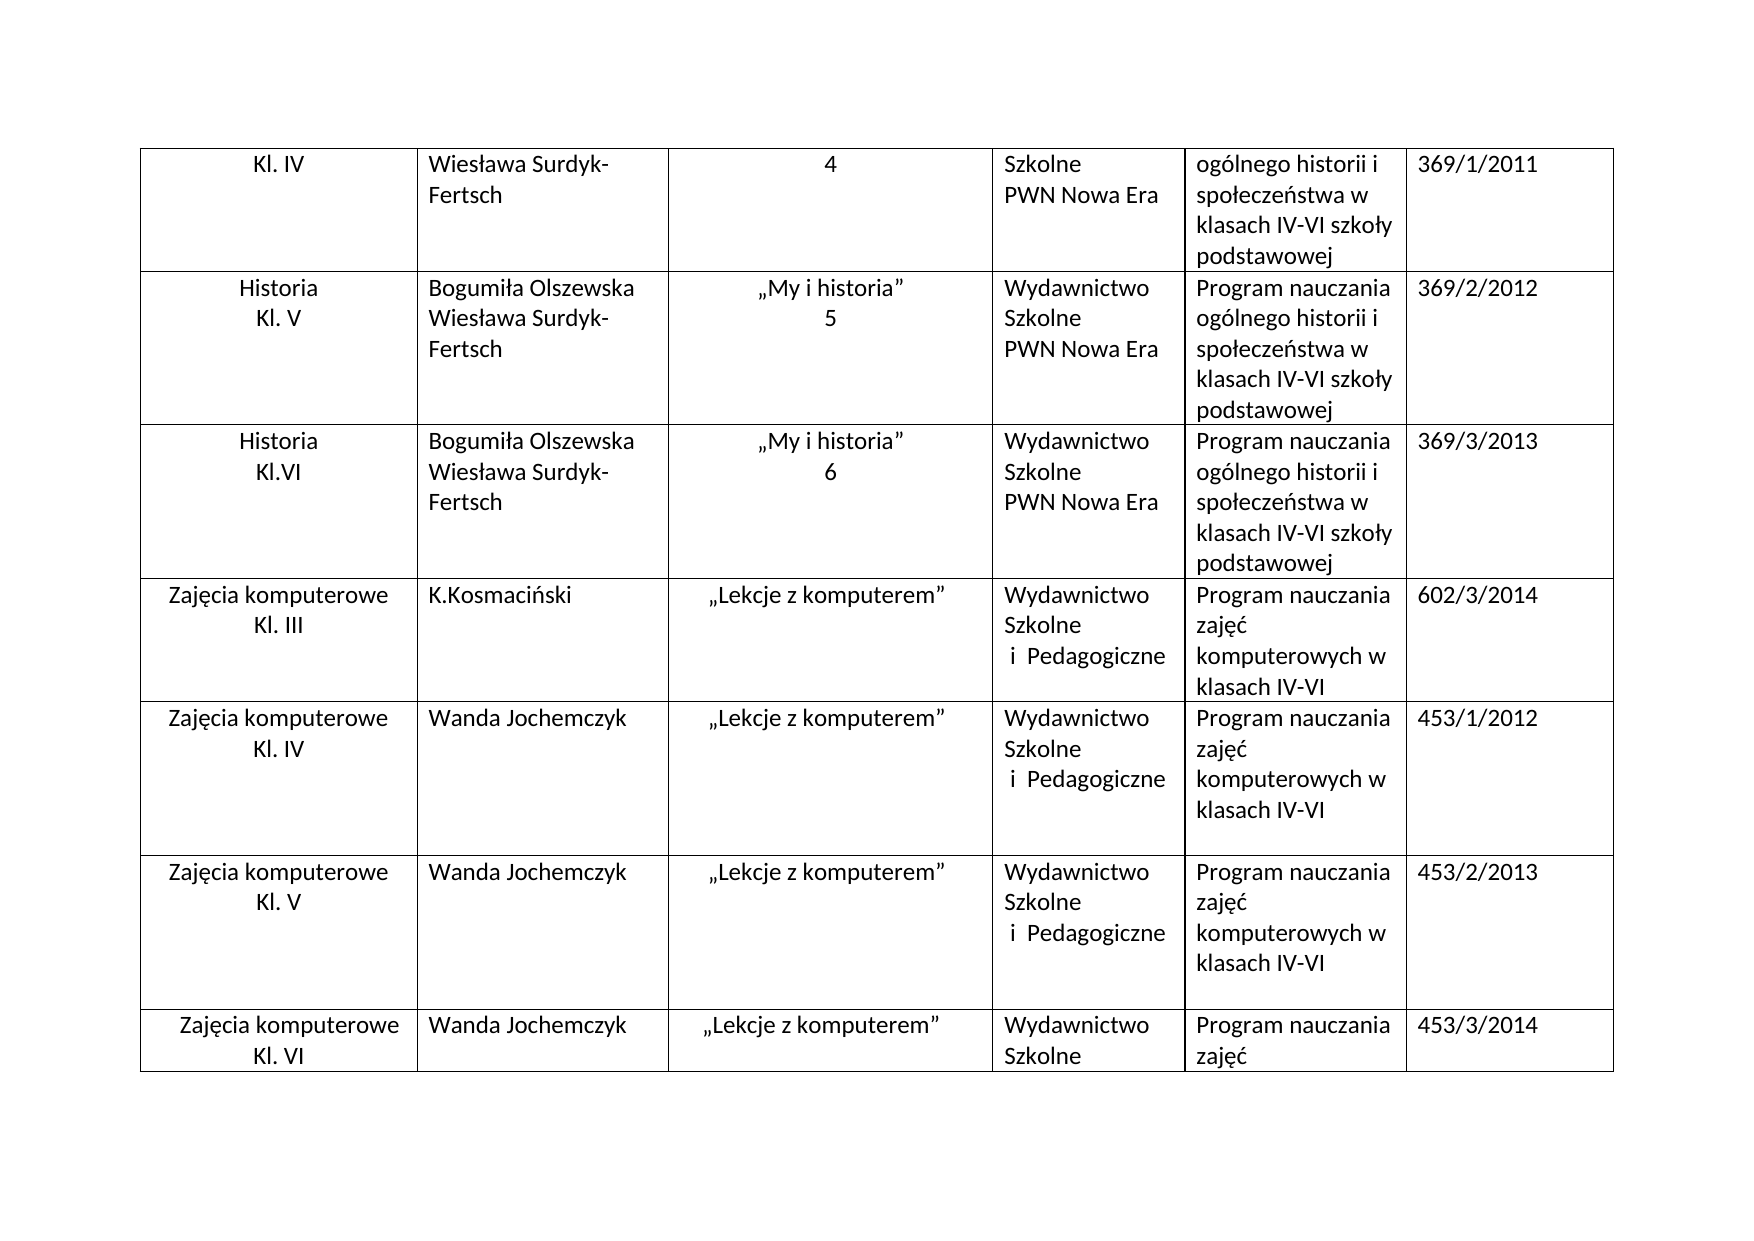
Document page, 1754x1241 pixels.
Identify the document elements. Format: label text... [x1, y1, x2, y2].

table_cell 453/2/2013 [1407, 856, 1613, 1008]
table_cell Wydawnictwo Szkolne i Pedagogiczne [993, 702, 1184, 855]
table_cell „My i historia” 5 [669, 272, 992, 424]
table_cell 369/1/2011 [1407, 149, 1613, 271]
table_cell K.Kosmaciński [418, 579, 668, 701]
table_cell Program nauczania ogólnego historii i społeczeństwa w klasach IV-VI szkoły podstawowej [1186, 425, 1406, 578]
table_cell Wydawnictwo Szkolne PWN Nowa Era [993, 272, 1184, 424]
table_cell Wanda Jochemczyk [418, 1010, 668, 1071]
table_cell „My i historia” 6 [669, 425, 992, 578]
table_cell „Lekcje z komputerem” [669, 702, 992, 855]
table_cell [418, 149, 668, 271]
table_cell 453/1/2012 [1407, 702, 1613, 855]
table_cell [993, 149, 1184, 271]
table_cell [141, 1010, 417, 1071]
table_cell Wydawnictwo Szkolne i Pedagogiczne [993, 856, 1184, 1008]
table_cell „My i historia” 4 [669, 149, 992, 271]
table_cell Zajęcia komputerowe Kl. III [141, 579, 417, 701]
table_cell Bogumiła Olszewska Wiesława Surdyk-Fertsch [418, 272, 668, 424]
table_cell Wydawnictwo Szkolne PWN Nowa Era [993, 425, 1184, 578]
table_cell „Lekcje z komputerem” [669, 579, 992, 701]
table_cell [669, 1010, 992, 1071]
table_cell Historia Kl.VI [141, 425, 417, 578]
table_cell Program nauczania ogólnego historii i społeczeństwa w klasach IV-VI szkoły podstawowej [1186, 272, 1406, 424]
table_cell Wydawnictwo Szkolne i Pedagogiczne [993, 579, 1184, 701]
table_cell 369/2/2012 [1407, 272, 1613, 424]
table_cell Zajęcia komputerowe Kl. V [141, 856, 417, 1008]
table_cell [1186, 149, 1406, 271]
table_cell Bogumiła Olszewska Wiesława Surdyk-Fertsch [418, 425, 668, 578]
table_cell Wanda Jochemczyk [418, 856, 668, 1008]
table_cell 369/3/2013 [1407, 425, 1613, 578]
table_cell Historia Kl. V [141, 272, 417, 424]
table_cell Historia Kl. IV [141, 149, 417, 271]
table_cell Program nauczania zajęć komputerowych w klasach IV-VI [1186, 579, 1406, 701]
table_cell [1186, 1010, 1406, 1071]
table_cell „Lekcje z komputerem” [669, 856, 992, 1008]
table_cell Wanda Jochemczyk [418, 702, 668, 855]
table_cell 602/3/2014 [1407, 579, 1613, 701]
table_cell Zajęcia komputerowe Kl. IV [141, 702, 417, 855]
table_cell Program nauczania zajęć komputerowych w klasach IV-VI [1186, 702, 1406, 855]
table_cell 453/3/2014 [1407, 1010, 1613, 1071]
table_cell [993, 1010, 1184, 1071]
table_cell Program nauczania zajęć komputerowych w klasach IV-VI [1186, 856, 1406, 1008]
